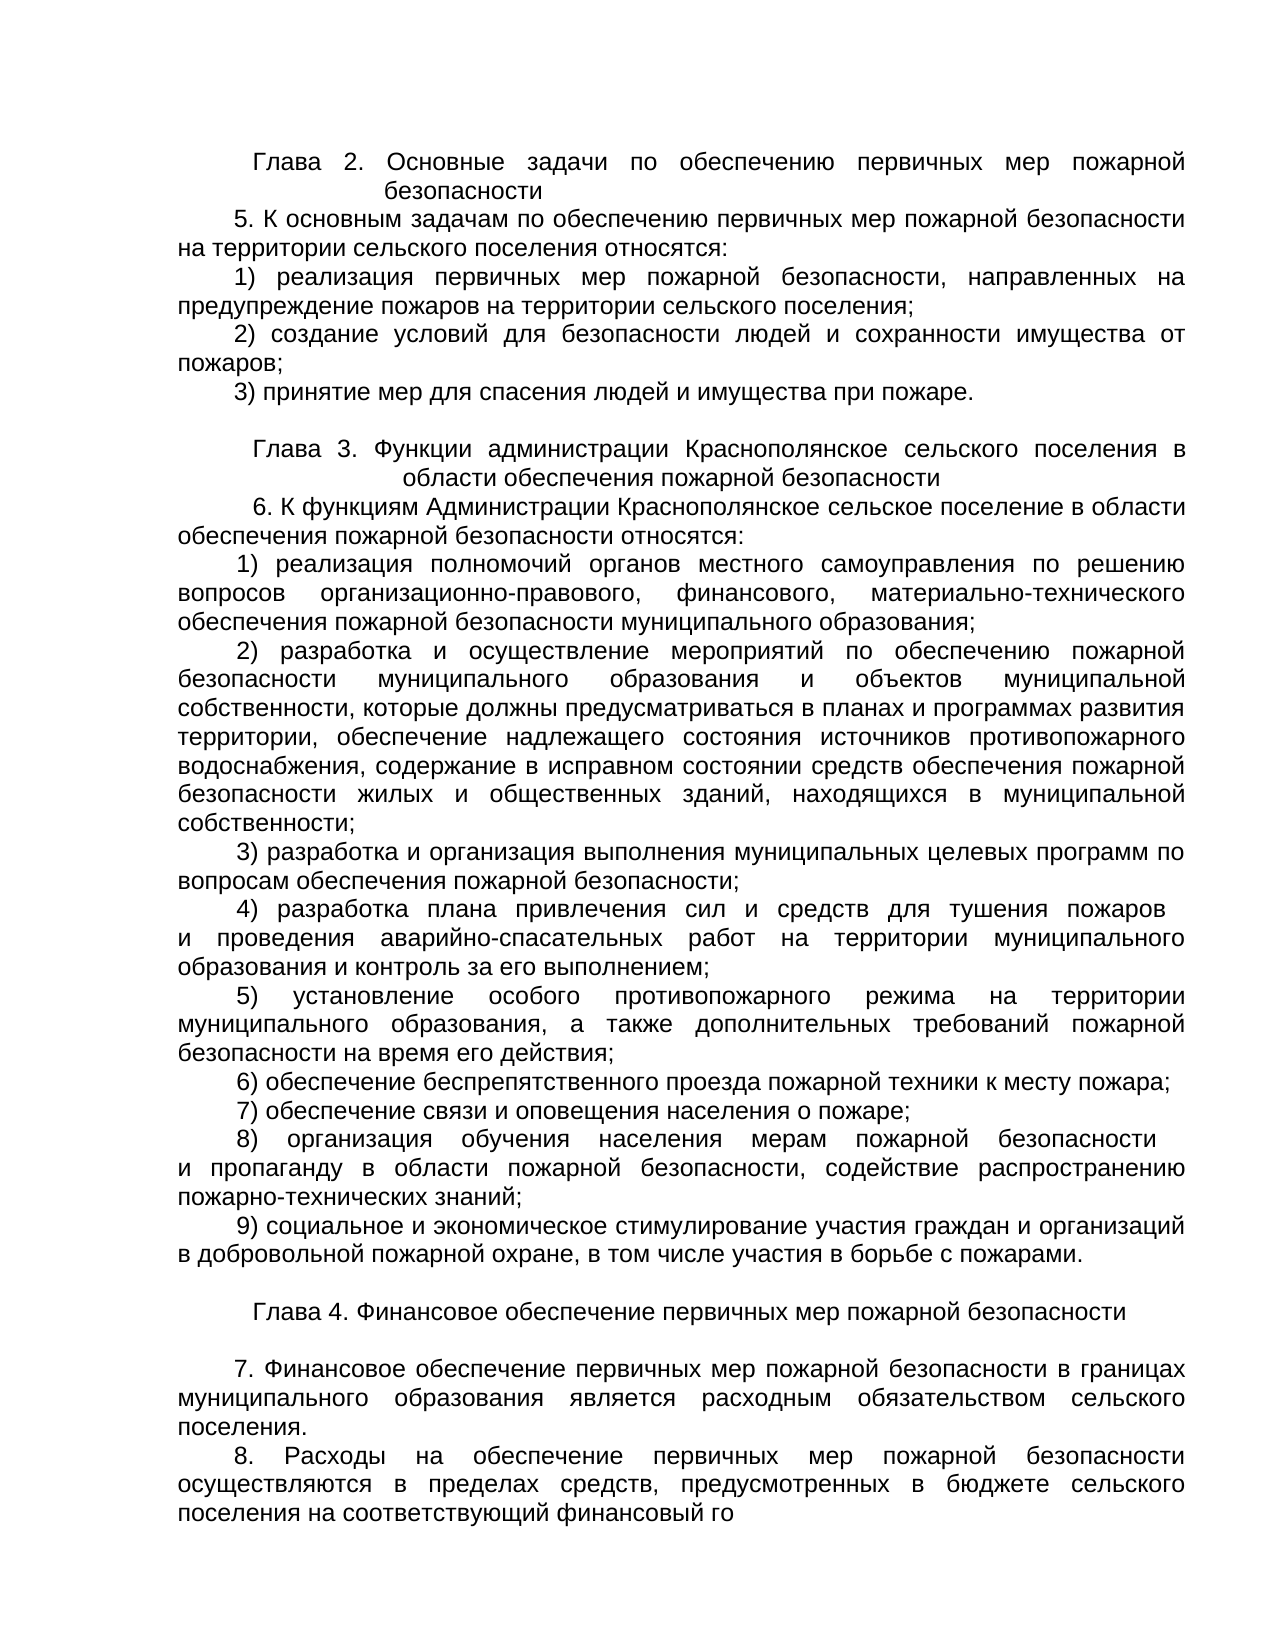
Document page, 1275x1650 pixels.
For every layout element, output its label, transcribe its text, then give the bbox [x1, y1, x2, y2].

text Глава 4. Финансовое обеспечение первичных мер пожарной безопасности [252, 1297, 1186, 1326]
text 6. К функциям Администрации Краснополянское сельское поселение в области обеспечения пожарной безопасности относятся: [177, 492, 1186, 549]
text 8. Расходы на обеспечение первичных мер пожарной безопасности осуществляются в пределах средств, предусмотренных в бюджете сельского поселения на соответствующий финансовый го [177, 1441, 1186, 1527]
text 9) социальное и экономическое стимулирование участия граждан и организаций в добровольной пожарной охране, в том числе участия в борьбе с пожарами. [177, 1211, 1186, 1268]
text Глава 3. Функции администрации Краснополянское сельского поселения в области обеспечения пожарной безопасности [252, 434, 1186, 492]
text 1) реализация первичных мер пожарной безопасности, направленных на предупреждение пожаров на территории сельского поселения; [177, 262, 1186, 319]
text 5. К основным задачам по обеспечению первичных мер пожарной безопасности на территории сельского поселения относятся: [177, 204, 1186, 262]
text 3) принятие мер для спасения людей и имущества при пожаре. [177, 377, 1186, 406]
text 2) создание условий для безопасности людей и сохранности имущества от пожаров; [177, 319, 1186, 377]
text Глава 2. Основные задачи по обеспечению первичных мер пожарной безопасности [252, 147, 1186, 204]
text 7. Финансовое обеспечение первичных мер пожарной безопасности в границах муниципального образования является расходным обязательством сельского поселения. [177, 1354, 1186, 1441]
text 7) обеспечение связи и оповещения населения о пожаре; [177, 1096, 1186, 1124]
text 4) разработка плана привлечения сил и средств для тушения пожаров и проведения аварийно-спасательных работ на территории муниципального образования и контроль за его выполнением; [177, 894, 1186, 981]
text 6) обеспечение беспрепятственного проезда пожарной техники к месту пожара; [177, 1067, 1186, 1096]
text 3) разработка и организация выполнения муниципальных целевых программ по вопросам обеспечения пожарной безопасности; [177, 837, 1186, 894]
text 1) реализация полномочий органов местного самоуправления по решению вопросов организационно-правового, финансового, материально-технического обеспечения пожарной безопасности муниципального образования; [177, 549, 1186, 636]
text 2) разработка и осуществление мероприятий по обеспечению пожарной безопасности муниципального образования и объектов муниципальной собственности, которые должны предусматриваться в планах и программах развития территории, обеспечение надлежащего состояния источников противопожарного водоснабжения, содержание в исправном состоянии средств обеспечения пожарной безопасности жилых и общественных зданий, находящихся в муниципальной собственности; [177, 636, 1186, 837]
text 8) организация обучения населения мерам пожарной безопасности и пропаганду в области пожарной безопасности, содействие распространению пожарно-технических знаний; [177, 1124, 1186, 1211]
text 5) установление особого противопожарного режима на территории муниципального образования, а также дополнительных требований пожарной безопасности на время его действия; [177, 981, 1186, 1067]
